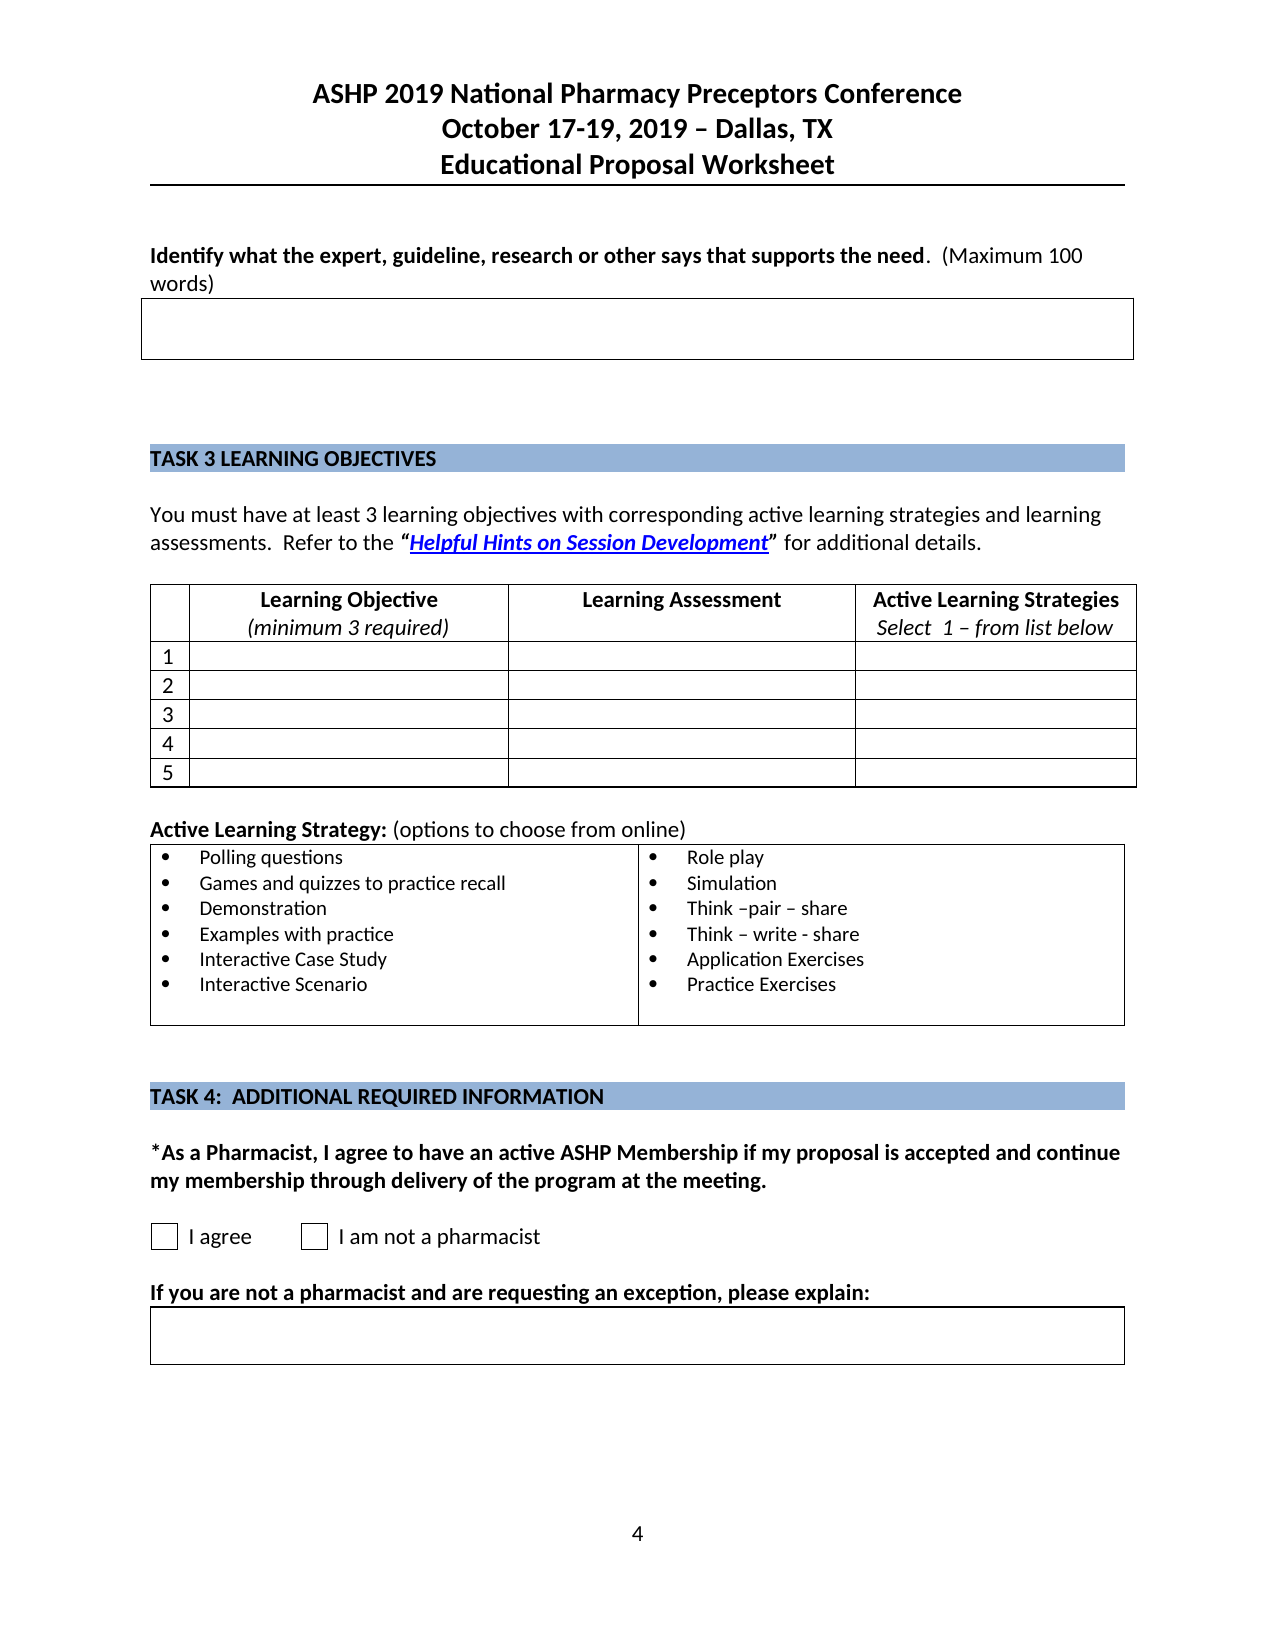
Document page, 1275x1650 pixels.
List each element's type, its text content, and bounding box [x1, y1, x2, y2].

table_cell [509, 671, 855, 699]
table_header Learning Assessment [509, 585, 855, 641]
table_header Learning Objective (minimum 3 required) [190, 585, 508, 641]
table_cell [509, 642, 855, 670]
table_cell [190, 700, 508, 728]
text TASK 3 LEARNING OBJECTIVES [150, 444, 1125, 472]
table_cell 4 [151, 729, 189, 757]
table_cell [856, 671, 1136, 699]
table_cell [509, 729, 855, 757]
text I agree I am not a pharmacist [150, 1222, 1125, 1250]
table_cell [190, 671, 508, 699]
table_cell [190, 729, 508, 757]
table_header Active Learning Strategies Select 1 – from list below [856, 585, 1136, 641]
table_cell [856, 700, 1136, 728]
table_header [151, 585, 189, 641]
table_header Polling questions Games and quizzes to practice recall Demonstration Examples with practice Interactive Case Study Interactive Scenario [151, 845, 638, 1025]
table_cell 5 [151, 759, 189, 786]
text You must have at least 3 learning objectives with corresponding active learning strategies and learning assessments. Refer to the “Helpful Hints on Session Development” for additional details. [150, 500, 1125, 556]
table_header Role play Simulation Think –pair – share Think – write - share Application Exercises Practice Exercises [639, 845, 1124, 1025]
text Identify what the expert, guideline, research or other says that supports the need. (Maximum 100 words) [150, 242, 1125, 298]
table_cell [509, 759, 855, 786]
table_cell [190, 759, 508, 786]
table_cell [856, 729, 1136, 757]
table_cell [190, 642, 508, 670]
table_cell 3 [151, 700, 189, 728]
table_cell [509, 700, 855, 728]
table_header [151, 1308, 1124, 1363]
text If you are not a pharmacist and are requesting an exception, please explain: [150, 1278, 1125, 1306]
text Active Learning Strategy: (options to choose from online) [150, 816, 1125, 843]
text *As a Pharmacist, I agree to have an active ASHP Membership if my proposal is accepted and continue my membership through delivery of the program at the meeting. [150, 1138, 1125, 1194]
table_cell [856, 642, 1136, 670]
table_cell 2 [151, 671, 189, 699]
text TASK 4: ADDITIONAL REQUIRED INFORMATION [150, 1082, 1125, 1110]
table_cell 1 [151, 642, 189, 670]
table_cell [856, 759, 1136, 786]
